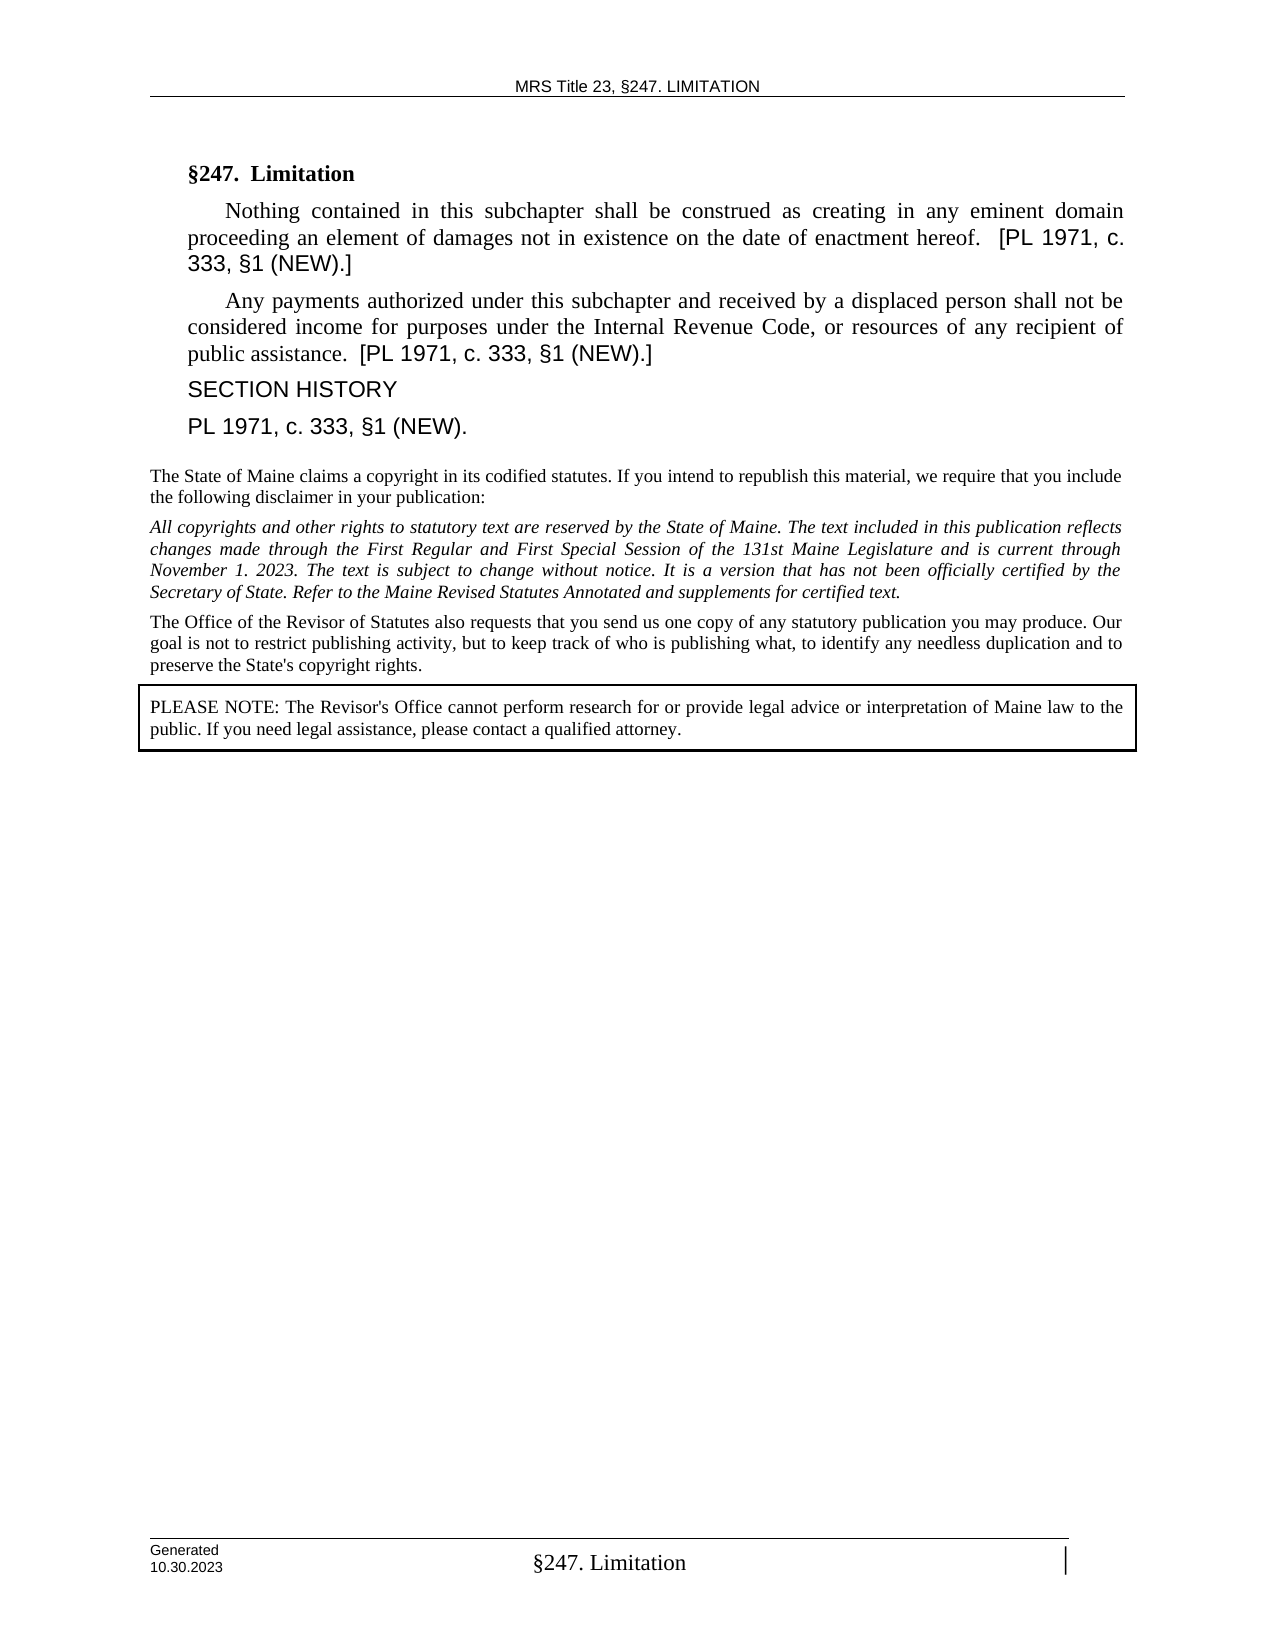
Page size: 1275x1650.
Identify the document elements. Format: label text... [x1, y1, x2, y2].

text The Office of the Revisor of Statutes also requests that you send us one copy of any statutory publication you may produce. Our goal is not to restrict publishing activity, but to keep track of who is publishing what, to identify any needless duplication and to preserve the State's copyright rights. [150, 611, 1125, 675]
text All copyrights and other rights to statutory text are reserved by the State of Maine. The text included in this publication reflects changes made through the First Regular and First Special Session of the 131st Maine Legislature and is current through November 1. 2023 . The text is subject to change without notice. It is a version that has not been officially certified by the Secretary of State. Refer to the Maine Revised Statutes Annotated and supplements for certified text. [150, 516, 1125, 602]
text Nothing contained in this subchapter shall be construed as creating in any eminent domain proceeding an element of damages not in existence on the date of enactment hereof. [PL 1971, c. 333, §1 (NEW).] [187, 197, 1125, 276]
text Any payments authorized under this subchapter and received by a displaced person shall not be considered income for purposes under the Internal Revenue Code, or resources of any recipient of public assistance. [PL 1971, c. 333, §1 (NEW).] [187, 287, 1125, 366]
text SECTION HISTORY [187, 376, 1125, 403]
text §247. Limitation [187, 160, 1125, 187]
text PLEASE NOTE: The Revisor's Office cannot perform research for or provide legal advice or interpretation of Maine law to the public. If you need legal assistance, please contact a qualified attorney. [140, 686, 1135, 749]
text The State of Maine claims a copyright in its codified statutes. If you intend to republish this material, we require that you include the following disclaimer in your publication: [150, 464, 1125, 508]
text PL 1971, c. 333, §1 (NEW). [187, 413, 1125, 439]
